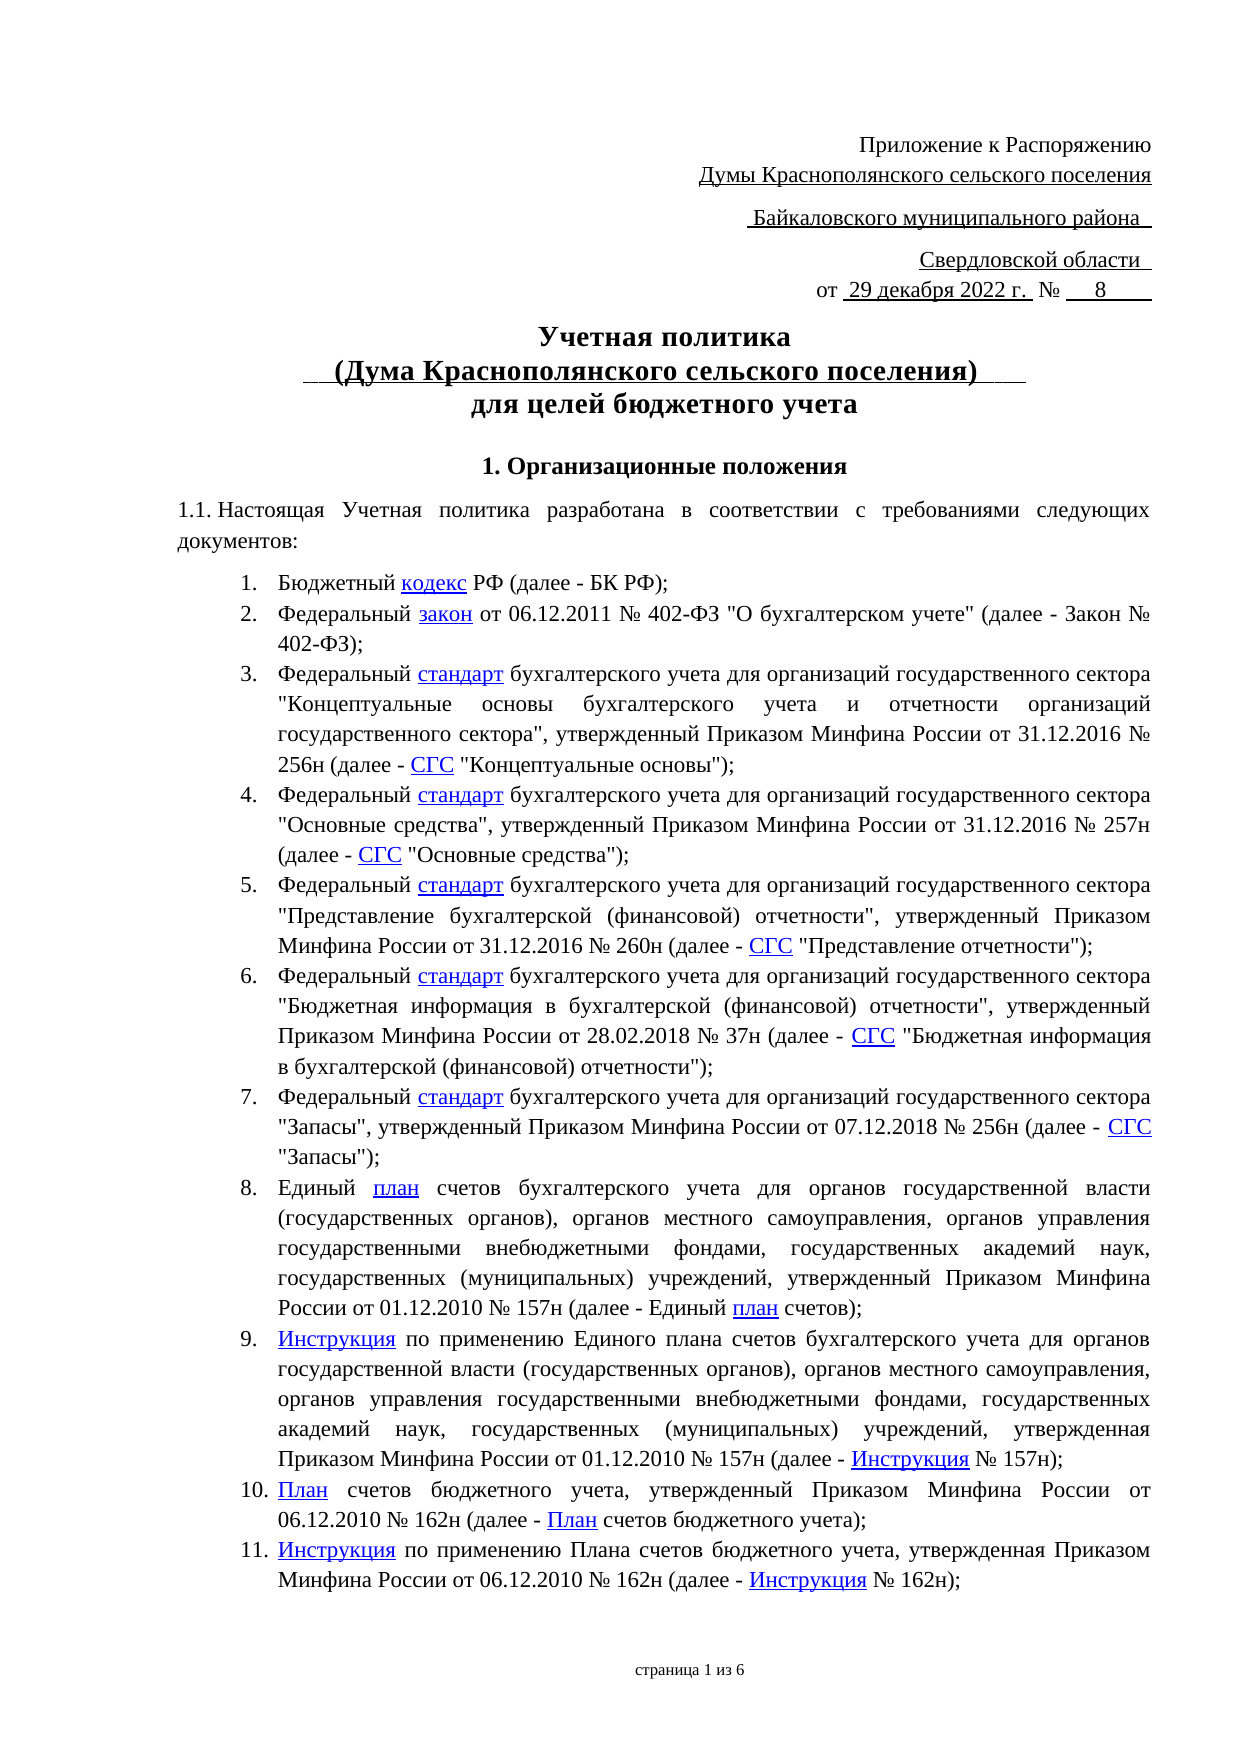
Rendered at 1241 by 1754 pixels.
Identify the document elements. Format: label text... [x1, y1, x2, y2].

list Бюджетный кодекс РФ (далее - БК РФ); [240, 569, 1152, 596]
list Федеральный стандарт бухгалтерского учета для организаций государственного сектора "Концептуальные основы бухгалтерского учета и отчетности организаций государственного сектора", утвержденный Приказом Минфина России от 31.12.2016 № 256н (далее - СГС "Концептуальные основы"); [240, 660, 1152, 777]
list Инструкция по применению Плана счетов бюджетного учета, утвержденная Приказом Минфина России от 06.12.2010 № 162н (далее - Инструкция № 162н); [240, 1536, 1152, 1593]
title Учетная политика (Дума Краснополянского сельского поселения) для целей бюджетного учета [177, 319, 1152, 420]
text Байкаловского муниципального района [177, 203, 1152, 230]
list Федеральный закон от 06.12.2011 № 402-ФЗ "О бухгалтерском учете" (далее - Закон № 402-ФЗ); [240, 600, 1152, 656]
subtitle Настоящая Учетная политика разработана в соответствии с требованиями следующих документов: [177, 497, 1152, 553]
text Приложение к Распоряжению Думы Краснополянского сельского поселения [177, 131, 1152, 187]
list Инструкция по применению Единого плана счетов бухгалтерского учета для органов государственной власти (государственных органов), органов местного самоуправления, органов управления государственными внебюджетными фондами, государственных академий наук, государственных (муниципальных) учреждений, утвержденная Приказом Минфина России от 01.12.2010 № 157н (далее - Инструкция № 157н); [240, 1325, 1152, 1472]
list План счетов бюджетного учета, утвержденный Приказом Минфина России от 06.12.2010 № 162н (далее - План счетов бюджетного учета); [240, 1476, 1152, 1532]
subtitle Организационные положения [177, 451, 1152, 480]
list Федеральный стандарт бухгалтерского учета для организаций государственного сектора "Представление бухгалтерской (финансовой) отчетности", утвержденный Приказом Минфина России от 31.12.2016 № 260н (далее - СГС "Представление отчетности"); [240, 872, 1152, 958]
list Федеральный стандарт бухгалтерского учета для организаций государственного сектора "Бюджетная информация в бухгалтерской (финансовой) отчетности", утвержденный Приказом Минфина России от 28.02.2018 № 37н (далее - СГС "Бюджетная информация в бухгалтерской (финансовой) отчетности"); [240, 962, 1152, 1079]
text Свердловской области от 29 декабря 2022 г. № 8 [177, 246, 1152, 303]
list Федеральный стандарт бухгалтерского учета для организаций государственного сектора "Основные средства", утвержденный Приказом Минфина России от 31.12.2016 № 257н (далее - СГС "Основные средства"); [240, 781, 1152, 868]
list Федеральный стандарт бухгалтерского учета для организаций государственного сектора "Запасы", утвержденный Приказом Минфина России от 07.12.2018 № 256н (далее - СГС "Запасы"); [240, 1083, 1152, 1170]
list Единый план счетов бухгалтерского учета для органов государственной власти (государственных органов), органов местного самоуправления, органов управления государственными внебюджетными фондами, государственных академий наук, государственных (муниципальных) учреждений, утвержденный Приказом Минфина России от 01.12.2010 № 157н (далее - Единый план счетов); [240, 1174, 1152, 1321]
